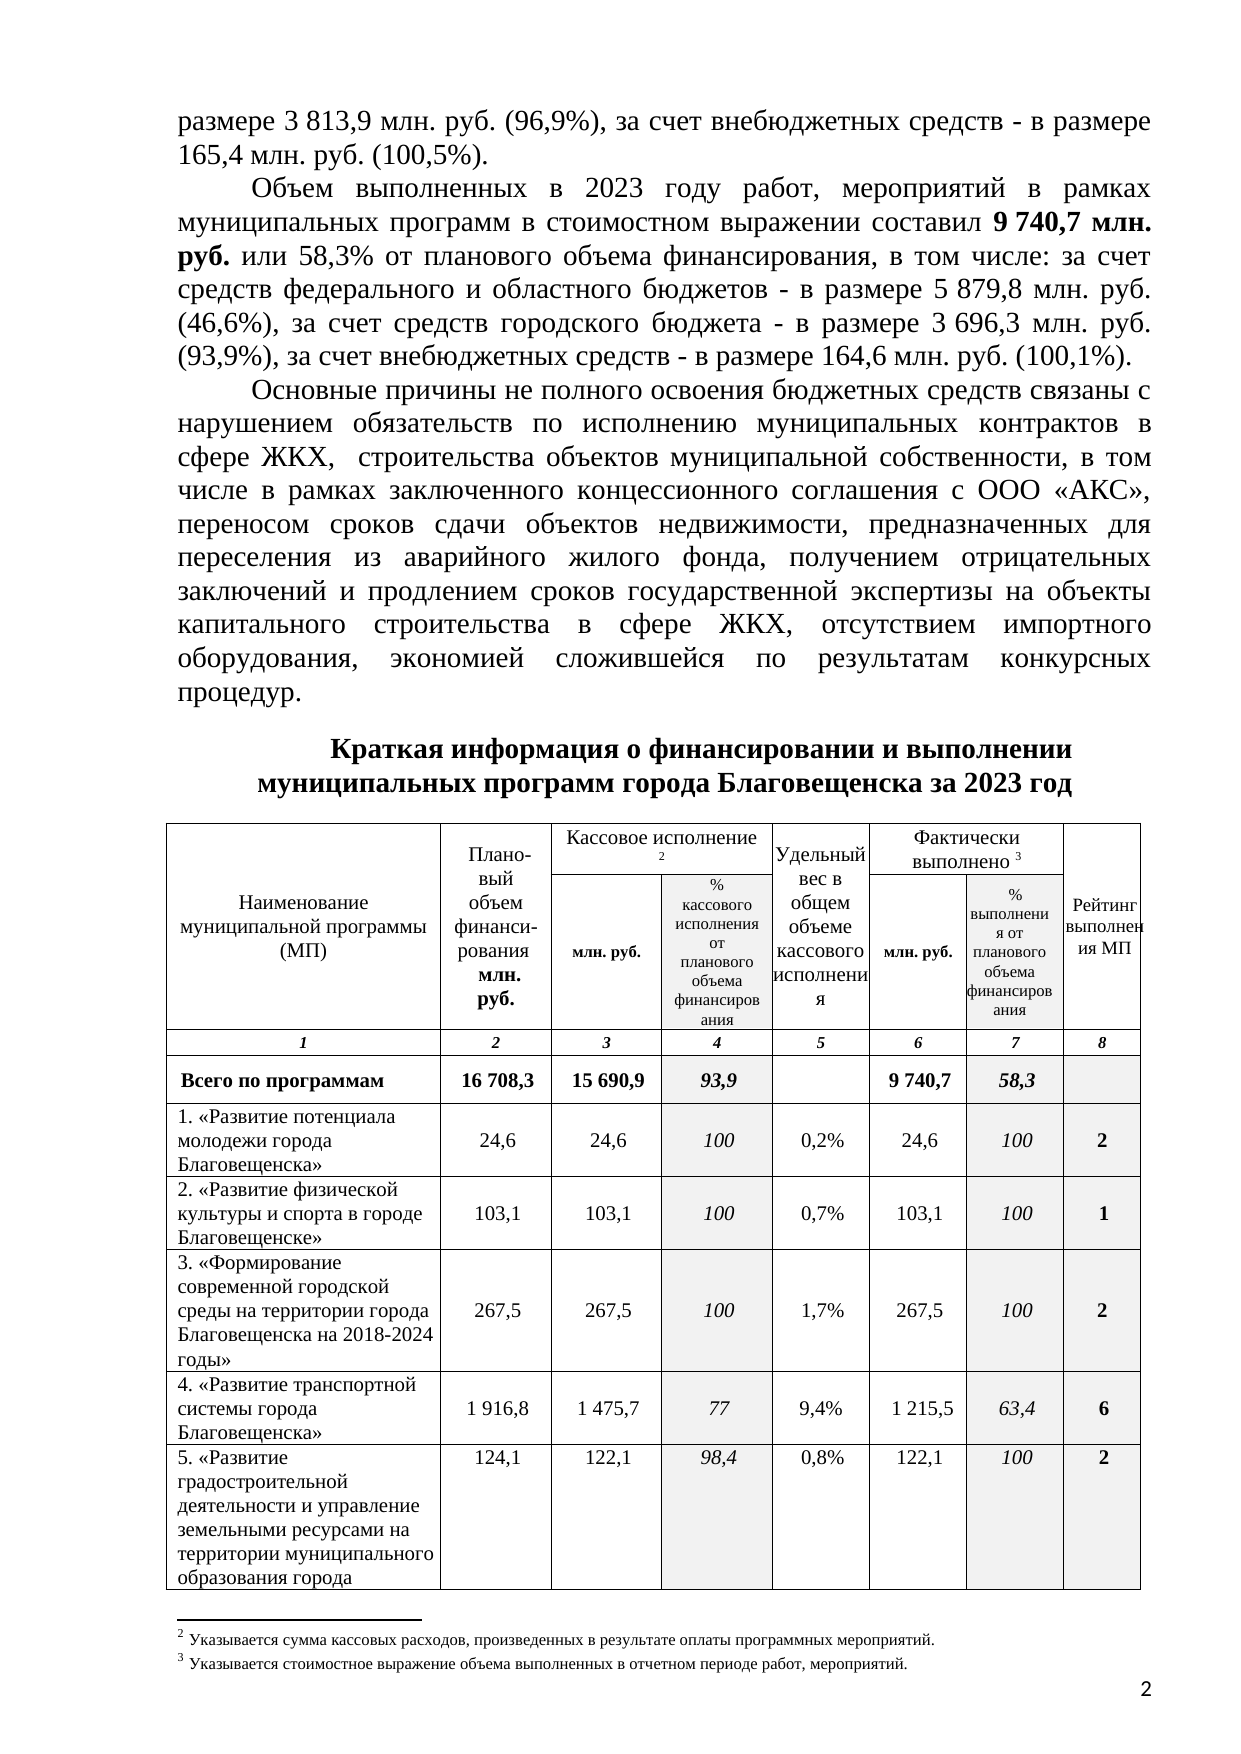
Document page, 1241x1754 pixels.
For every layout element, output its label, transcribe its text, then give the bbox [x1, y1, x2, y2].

table_cell 2 [1064, 1104, 1140, 1176]
table_cell 0,7% [773, 1177, 869, 1249]
table_cell 103,1 [552, 1177, 661, 1249]
table_cell 15 690,9 [552, 1056, 661, 1103]
table_cell % кассового исполнения от планового объема финансирования [662, 875, 772, 1028]
table_cell 1 916,8 [441, 1372, 551, 1444]
table_cell 24,6 [552, 1104, 661, 1176]
table_cell 100 [967, 1250, 1063, 1371]
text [177, 103, 1152, 171]
table_cell 1 [1064, 1177, 1140, 1249]
table_cell 63,4 [967, 1372, 1063, 1444]
table_cell 24,6 [441, 1104, 551, 1176]
text Краткая информация о финансировании и выполнении муниципальных программ города Благовещенска за 2023 год [177, 731, 1152, 798]
table_cell 267,5 [441, 1250, 551, 1371]
table_cell 1. «Развитие потенциала молодежи города Благовещенска» [167, 1104, 440, 1176]
table_cell 4. «Развитие транспортной системы города Благовещенска» [167, 1372, 440, 1444]
table_header Удельный вес в общем объеме кассового исполнения [773, 824, 869, 1028]
table_cell 2 [441, 1030, 551, 1055]
table_cell 9 740,7 [870, 1056, 966, 1103]
table_cell 1,7% [773, 1250, 869, 1371]
table_cell 16 708,3 [441, 1056, 551, 1103]
table_cell 103,1 [870, 1177, 966, 1249]
table_cell 1 475,7 [552, 1372, 661, 1444]
table_cell 0,8% [773, 1445, 869, 1589]
table_cell 122,1 [552, 1445, 661, 1589]
table_cell 9,4% [773, 1372, 869, 1444]
table_header Кассовое исполнение [552, 824, 772, 874]
table_cell 3 [552, 1030, 661, 1055]
table_cell 100 [967, 1104, 1063, 1176]
table_cell 0,2% [773, 1104, 869, 1176]
table_cell [1064, 1056, 1140, 1103]
table_cell 1 215,5 [870, 1372, 966, 1444]
table_cell 2 [1064, 1250, 1140, 1371]
table_cell 100 [967, 1445, 1063, 1589]
table_cell 100 [967, 1177, 1063, 1249]
table_cell 3. «Формирование современной городской среды на территории города Благовещенска на 2018-2024 годы» [167, 1250, 440, 1371]
table_header Рейтинг выполнения МП [1064, 824, 1140, 1028]
table_cell 100 [662, 1104, 772, 1176]
table_cell 100 [662, 1250, 772, 1371]
table_cell 6 [1064, 1372, 1140, 1444]
table_cell 93,9 [662, 1056, 772, 1103]
table_cell млн. руб. [552, 875, 661, 1028]
table_cell % выполнения от планового объема финансирования [967, 875, 1063, 1028]
table_header Плано-вый объем финанси-рования, млн. руб. [441, 824, 551, 1028]
table_cell 4 [662, 1030, 772, 1055]
table_cell 124,1 [441, 1445, 551, 1589]
table_cell 98,4 [662, 1445, 772, 1589]
table_cell 6 [870, 1030, 966, 1055]
table_cell 267,5 [870, 1250, 966, 1371]
table_header Наименование муниципальной программы (МП) [167, 824, 440, 1028]
table_cell [773, 1056, 869, 1103]
table_cell млн. руб. [870, 875, 966, 1028]
table_cell 7 [967, 1030, 1063, 1055]
table_cell 2. «Развитие физической культуры и спорта в городе Благовещенске» [167, 1177, 440, 1249]
table_cell 58,3 [967, 1056, 1063, 1103]
table_cell 103,1 [441, 1177, 551, 1249]
table_cell Всего по программам [167, 1056, 440, 1103]
text Объем выполненных в 2023 году работ, мероприятий в рамках муниципальных программ в стоимостном выражении составил 9 740,7 млн. руб. или 58,3% от планового объема финансирования, в том числе: за счет средств федерального и областного бюджетов - в размере 5 879,8 млн. руб. (46,6%), за счет средств городского бюджета - в размере 3 696,3 млн. руб. (93,9%), за счет внебюджетных средств - в размере 164,6 млн. руб. (100,1%). [177, 171, 1152, 372]
list Основные причины не полного освоения бюджетных средств связаны с нарушением обязательств по исполнению муниципальных контрактов в сфере ЖКХ, строительства объектов муниципальной собственности, в том числе в рамках заключенного концессионного соглашения с ООО «АКС», переносом сроков сдачи объектов недвижимости, предназначенных для переселения из аварийного жилого фонда, получением отрицательных заключений и продлением сроков государственной экспертизы на объекты капитального строительства в сфере ЖКХ, отсутствием импортного оборудования, экономией сложившейся по результатам конкурсных процедур. [177, 372, 1152, 707]
table_cell 24,6 [870, 1104, 966, 1176]
table_cell 2 [1064, 1445, 1140, 1589]
table_cell 5 [773, 1030, 869, 1055]
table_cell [167, 1445, 440, 1589]
table_header Фактически выполнено [870, 824, 1063, 874]
table_cell 77 [662, 1372, 772, 1444]
table_cell 8 [1064, 1030, 1140, 1055]
table_cell 1 [167, 1030, 440, 1055]
table_cell 267,5 [552, 1250, 661, 1371]
table_cell 100 [662, 1177, 772, 1249]
table_cell 122,1 [870, 1445, 966, 1589]
